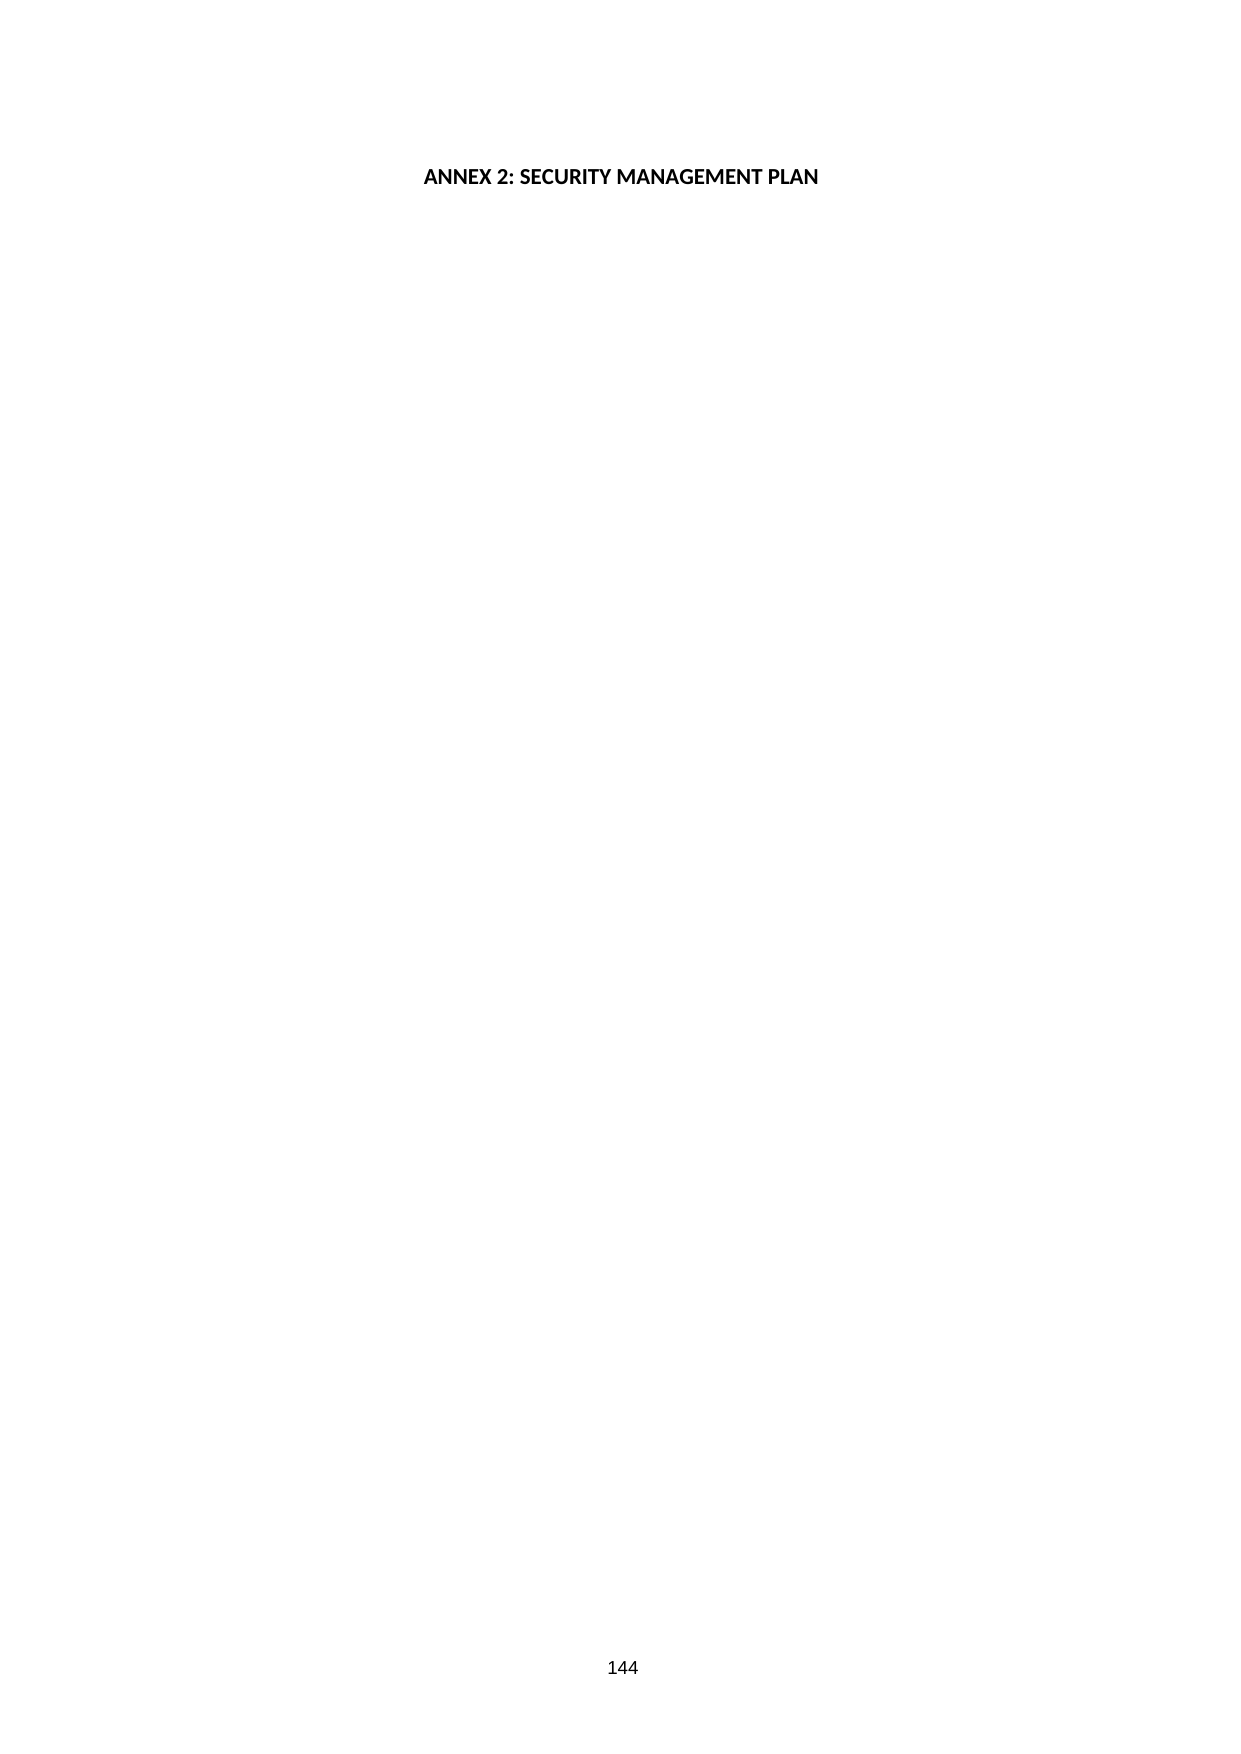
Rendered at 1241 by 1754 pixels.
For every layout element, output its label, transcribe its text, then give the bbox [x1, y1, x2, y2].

text ANNEX 2: Security Management Plan [150, 162, 1093, 191]
